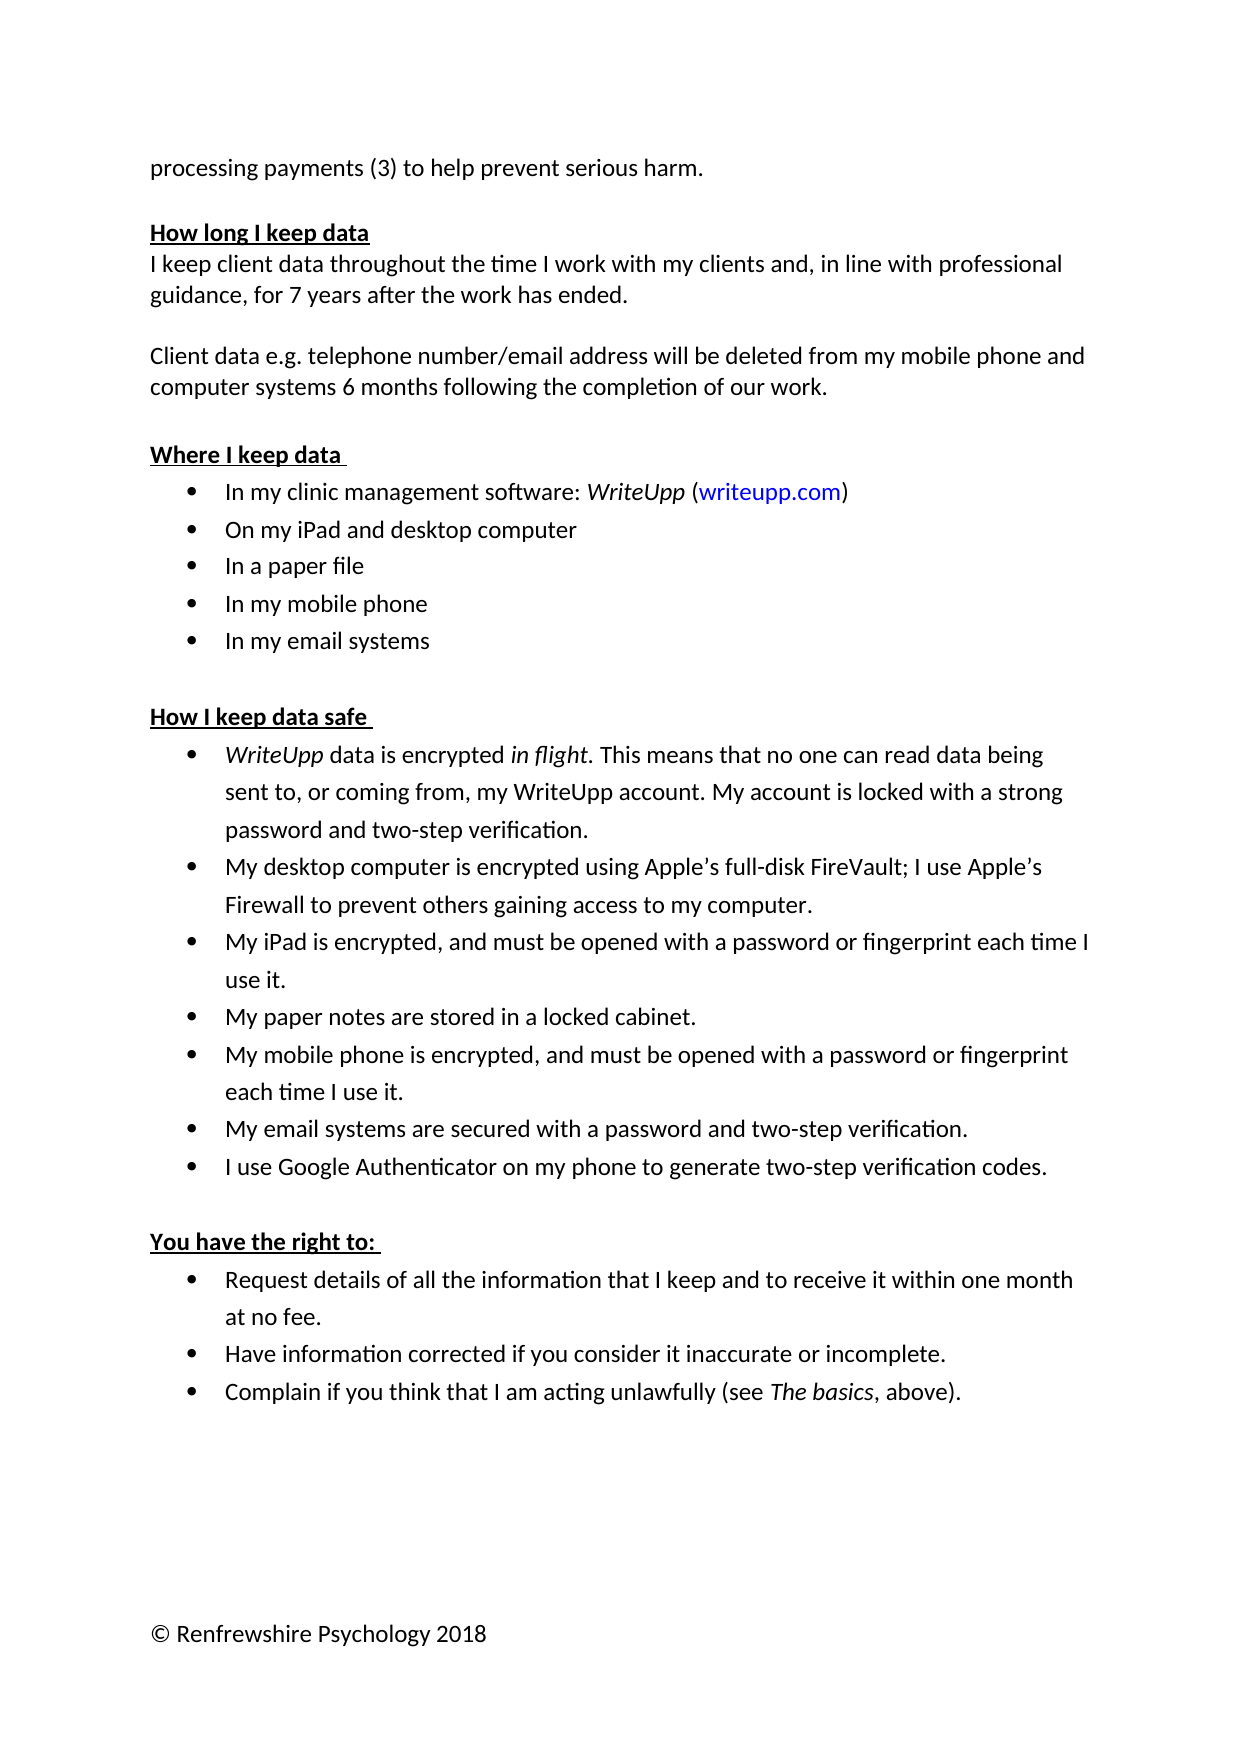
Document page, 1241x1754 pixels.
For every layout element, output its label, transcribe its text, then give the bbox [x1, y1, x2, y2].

list My desktop computer is encrypted using Apple’s full-disk FireVault; I use Apple’s Firewall to prevent others gaining access to my computer. [187, 844, 1090, 919]
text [150, 150, 1090, 184]
text You have the right to: [150, 1219, 1090, 1257]
list My mobile phone is encrypted, and must be opened with a password or fingerprint each time I use it. [187, 1032, 1090, 1107]
list In my clinic management software: WriteUpp (writeupp.com) [187, 469, 1090, 507]
text How I keep data safe [150, 694, 1090, 732]
list Request details of all the information that I keep and to receive it within one month at no fee. [187, 1257, 1090, 1332]
list My iPad is encrypted, and must be opened with a password or fingerprint each time I use it. [187, 919, 1090, 994]
list WriteUpp data is encrypted in flight. This means that no one can read data being sent to, or coming from, my WriteUpp account. My account is locked with a strong password and two-step verification. [187, 732, 1090, 844]
list My paper notes are stored in a locked cabinet. [187, 994, 1090, 1032]
list My email systems are secured with a password and two-step verification. [187, 1107, 1090, 1144]
list On my iPad and desktop computer [187, 507, 1090, 544]
list Complain if you think that I am acting unlawfully (see The basics, above). [187, 1369, 1090, 1407]
list In a paper file [187, 544, 1090, 582]
text Where I keep data [150, 432, 1090, 469]
list I use Google Authenticator on my phone to generate two-step verification codes. [187, 1144, 1090, 1182]
text How long I keep data [150, 214, 1090, 249]
text Client data e.g. telephone number/email address will be deleted from my mobile phone and computer systems 6 months following the completion of our work. [150, 340, 1090, 401]
list Have information corrected if you consider it inaccurate or incomplete. [187, 1332, 1090, 1369]
text I keep client data throughout the time I work with my clients and, in line with professional guidance, for 7 years after the work has ended. [150, 249, 1090, 310]
list In my mobile phone [187, 582, 1090, 619]
list In my email systems [187, 619, 1090, 657]
